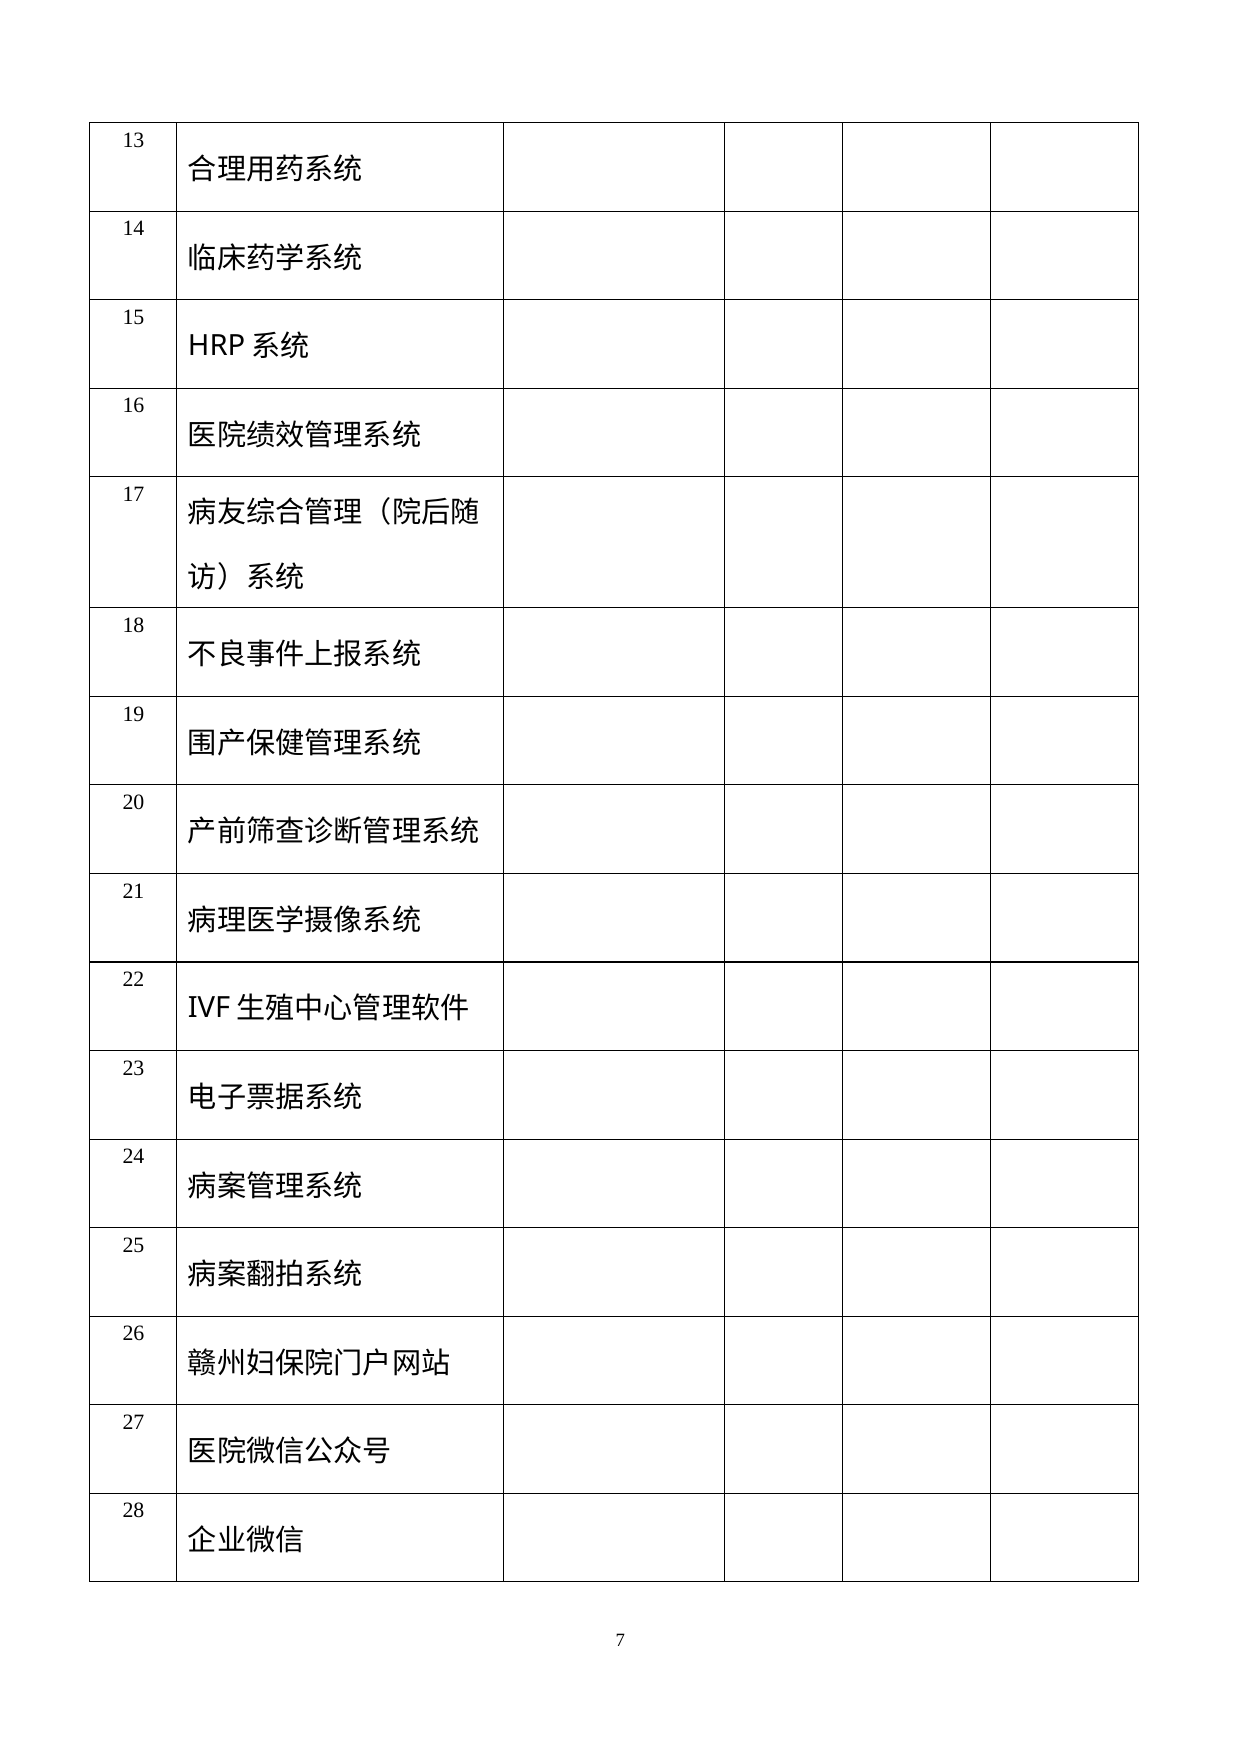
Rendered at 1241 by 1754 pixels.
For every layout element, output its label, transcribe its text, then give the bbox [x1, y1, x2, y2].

table_cell [504, 123, 724, 211]
table_cell 病案管理系统 [177, 1140, 503, 1227]
table_cell [504, 874, 724, 961]
table_cell 不良事件上报系统 [177, 608, 503, 696]
table_cell [725, 1317, 842, 1404]
table_cell 医院绩效管理系统 [177, 389, 503, 476]
table_cell [991, 697, 1138, 784]
table_cell [843, 1317, 990, 1404]
table_cell [725, 608, 842, 696]
table_cell [725, 1405, 842, 1493]
table_cell [991, 963, 1138, 1050]
table_cell [504, 1228, 724, 1316]
table_cell [725, 300, 842, 388]
table_cell [504, 477, 724, 607]
table_cell [843, 963, 990, 1050]
table_cell [504, 608, 724, 696]
table_cell [991, 1051, 1138, 1138]
table_cell 病理医学摄像系统 [177, 874, 503, 961]
table_cell 28 [90, 1494, 176, 1581]
table_cell [991, 785, 1138, 873]
table_cell 17 [90, 477, 176, 607]
table_cell 14 [90, 212, 176, 299]
table_cell 22 [90, 963, 176, 1050]
table_cell [504, 1317, 724, 1404]
table_cell [725, 1051, 842, 1138]
table_cell [504, 1405, 724, 1493]
table_cell [843, 212, 990, 299]
table_cell [991, 608, 1138, 696]
table_cell 病案翻拍系统 [177, 1228, 503, 1316]
table_cell 19 [90, 697, 176, 784]
table_cell [843, 300, 990, 388]
table_cell [991, 1228, 1138, 1316]
table_cell 合理用药系统 [177, 123, 503, 211]
table_cell [843, 389, 990, 476]
table_cell 20 [90, 785, 176, 873]
table_cell [504, 300, 724, 388]
table_cell [725, 1140, 842, 1227]
table_cell [843, 1051, 990, 1138]
table_cell [725, 212, 842, 299]
table_cell [725, 785, 842, 873]
table_cell [725, 963, 842, 1050]
table_cell [991, 300, 1138, 388]
table_cell 赣州妇保院门户网站 [177, 1317, 503, 1404]
table_cell 26 [90, 1317, 176, 1404]
table_cell [725, 1494, 842, 1581]
table_cell [843, 874, 990, 961]
table_cell HRP系统 [177, 300, 503, 388]
table_cell 27 [90, 1405, 176, 1493]
table_cell [843, 697, 990, 784]
table_cell [504, 1140, 724, 1227]
table_cell [991, 1494, 1138, 1581]
table_cell 企业微信 [177, 1494, 503, 1581]
table_cell [843, 477, 990, 607]
table_cell [843, 608, 990, 696]
table_cell 产前筛查诊断管理系统 [177, 785, 503, 873]
table_cell [991, 389, 1138, 476]
table_cell [991, 477, 1138, 607]
table_cell [725, 123, 842, 211]
table_cell 医院微信公众号 [177, 1405, 503, 1493]
table_cell [725, 874, 842, 961]
table_cell [725, 697, 842, 784]
table_cell [991, 874, 1138, 961]
table_cell 病友综合管理（院后随访）系统 [177, 477, 503, 607]
table_cell [843, 1405, 990, 1493]
table_cell 24 [90, 1140, 176, 1227]
table_cell 21 [90, 874, 176, 961]
table_cell [725, 1228, 842, 1316]
table_cell [504, 1494, 724, 1581]
table_cell [504, 785, 724, 873]
table_cell [725, 389, 842, 476]
table_cell [843, 1228, 990, 1316]
table_cell IVF生殖中心管理软件 [177, 963, 503, 1050]
table_cell [991, 123, 1138, 211]
table_cell [843, 123, 990, 211]
table_cell 电子票据系统 [177, 1051, 503, 1138]
table_cell [725, 477, 842, 607]
table_cell 围产保健管理系统 [177, 697, 503, 784]
table_cell 25 [90, 1228, 176, 1316]
table_cell [504, 389, 724, 476]
table_cell [504, 212, 724, 299]
table_cell [991, 212, 1138, 299]
table_cell [991, 1317, 1138, 1404]
table_cell [504, 697, 724, 784]
table_cell 16 [90, 389, 176, 476]
table_cell 18 [90, 608, 176, 696]
table_cell [991, 1405, 1138, 1493]
table_cell [843, 1140, 990, 1227]
table_cell 13 [90, 123, 176, 211]
table_cell [843, 1494, 990, 1581]
table_cell [504, 1051, 724, 1138]
table_cell 23 [90, 1051, 176, 1138]
table_cell 临床药学系统 [177, 212, 503, 299]
table_cell [843, 785, 990, 873]
table_cell [991, 1140, 1138, 1227]
table_cell 15 [90, 300, 176, 388]
table_cell [504, 963, 724, 1050]
